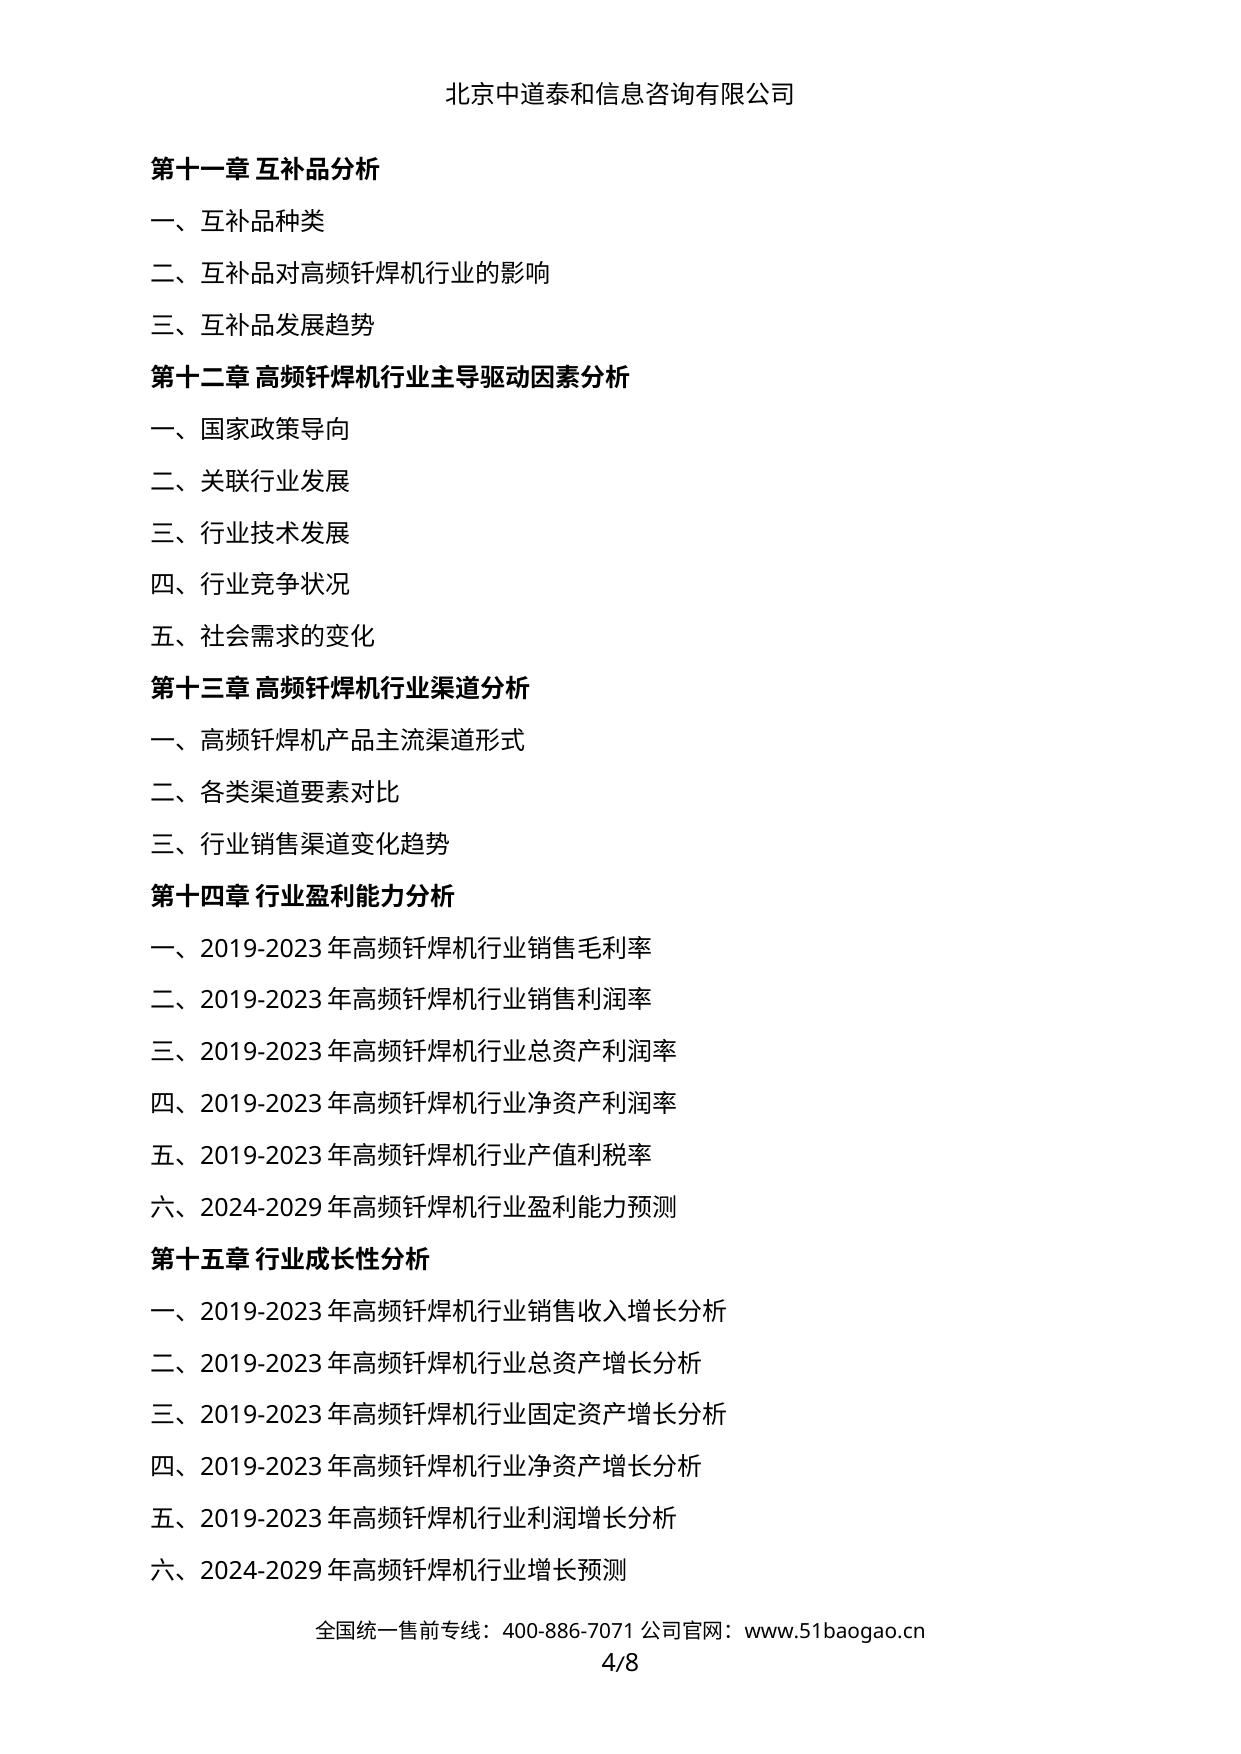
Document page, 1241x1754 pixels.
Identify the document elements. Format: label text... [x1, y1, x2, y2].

text 四、行业竞争状况 [150, 565, 1090, 601]
text 第十四章 行业盈利能力分析 [150, 876, 1090, 912]
text 三、行业技术发展 [150, 513, 1090, 549]
text 四、2019-2023年高频钎焊机行业净资产增长分析 [150, 1447, 1090, 1483]
text 三、互补品发展趋势 [150, 306, 1090, 342]
text 第十一章 互补品分析 [150, 150, 1090, 186]
text 一、2019-2023年高频钎焊机行业销售毛利率 [150, 928, 1090, 964]
text 二、2019-2023年高频钎焊机行业销售利润率 [150, 980, 1090, 1016]
text 二、互补品对高频钎焊机行业的影响 [150, 254, 1090, 290]
text 六、2024-2029年高频钎焊机行业盈利能力预测 [150, 1187, 1090, 1224]
text 六、2024-2029年高频钎焊机行业增长预测 [150, 1551, 1090, 1587]
text 三、2019-2023年高频钎焊机行业总资产利润率 [150, 1032, 1090, 1068]
text 一、高频钎焊机产品主流渠道形式 [150, 721, 1090, 757]
text 第十三章 高频钎焊机行业渠道分析 [150, 669, 1090, 705]
text 五、2019-2023年高频钎焊机行业利润增长分析 [150, 1499, 1090, 1535]
text 二、各类渠道要素对比 [150, 772, 1090, 809]
text 第十二章 高频钎焊机行业主导驱动因素分析 [150, 357, 1090, 394]
text 五、社会需求的变化 [150, 617, 1090, 653]
text 四、2019-2023年高频钎焊机行业净资产利润率 [150, 1084, 1090, 1120]
text 第十五章 行业成长性分析 [150, 1239, 1090, 1276]
text 三、2019-2023年高频钎焊机行业固定资产增长分析 [150, 1395, 1090, 1431]
text 二、2019-2023年高频钎焊机行业总资产增长分析 [150, 1343, 1090, 1379]
text 二、关联行业发展 [150, 461, 1090, 497]
text 五、2019-2023年高频钎焊机行业产值利税率 [150, 1136, 1090, 1172]
text 三、行业销售渠道变化趋势 [150, 824, 1090, 861]
text 一、2019-2023年高频钎焊机行业销售收入增长分析 [150, 1291, 1090, 1327]
text 一、国家政策导向 [150, 409, 1090, 446]
text 一、互补品种类 [150, 202, 1090, 238]
